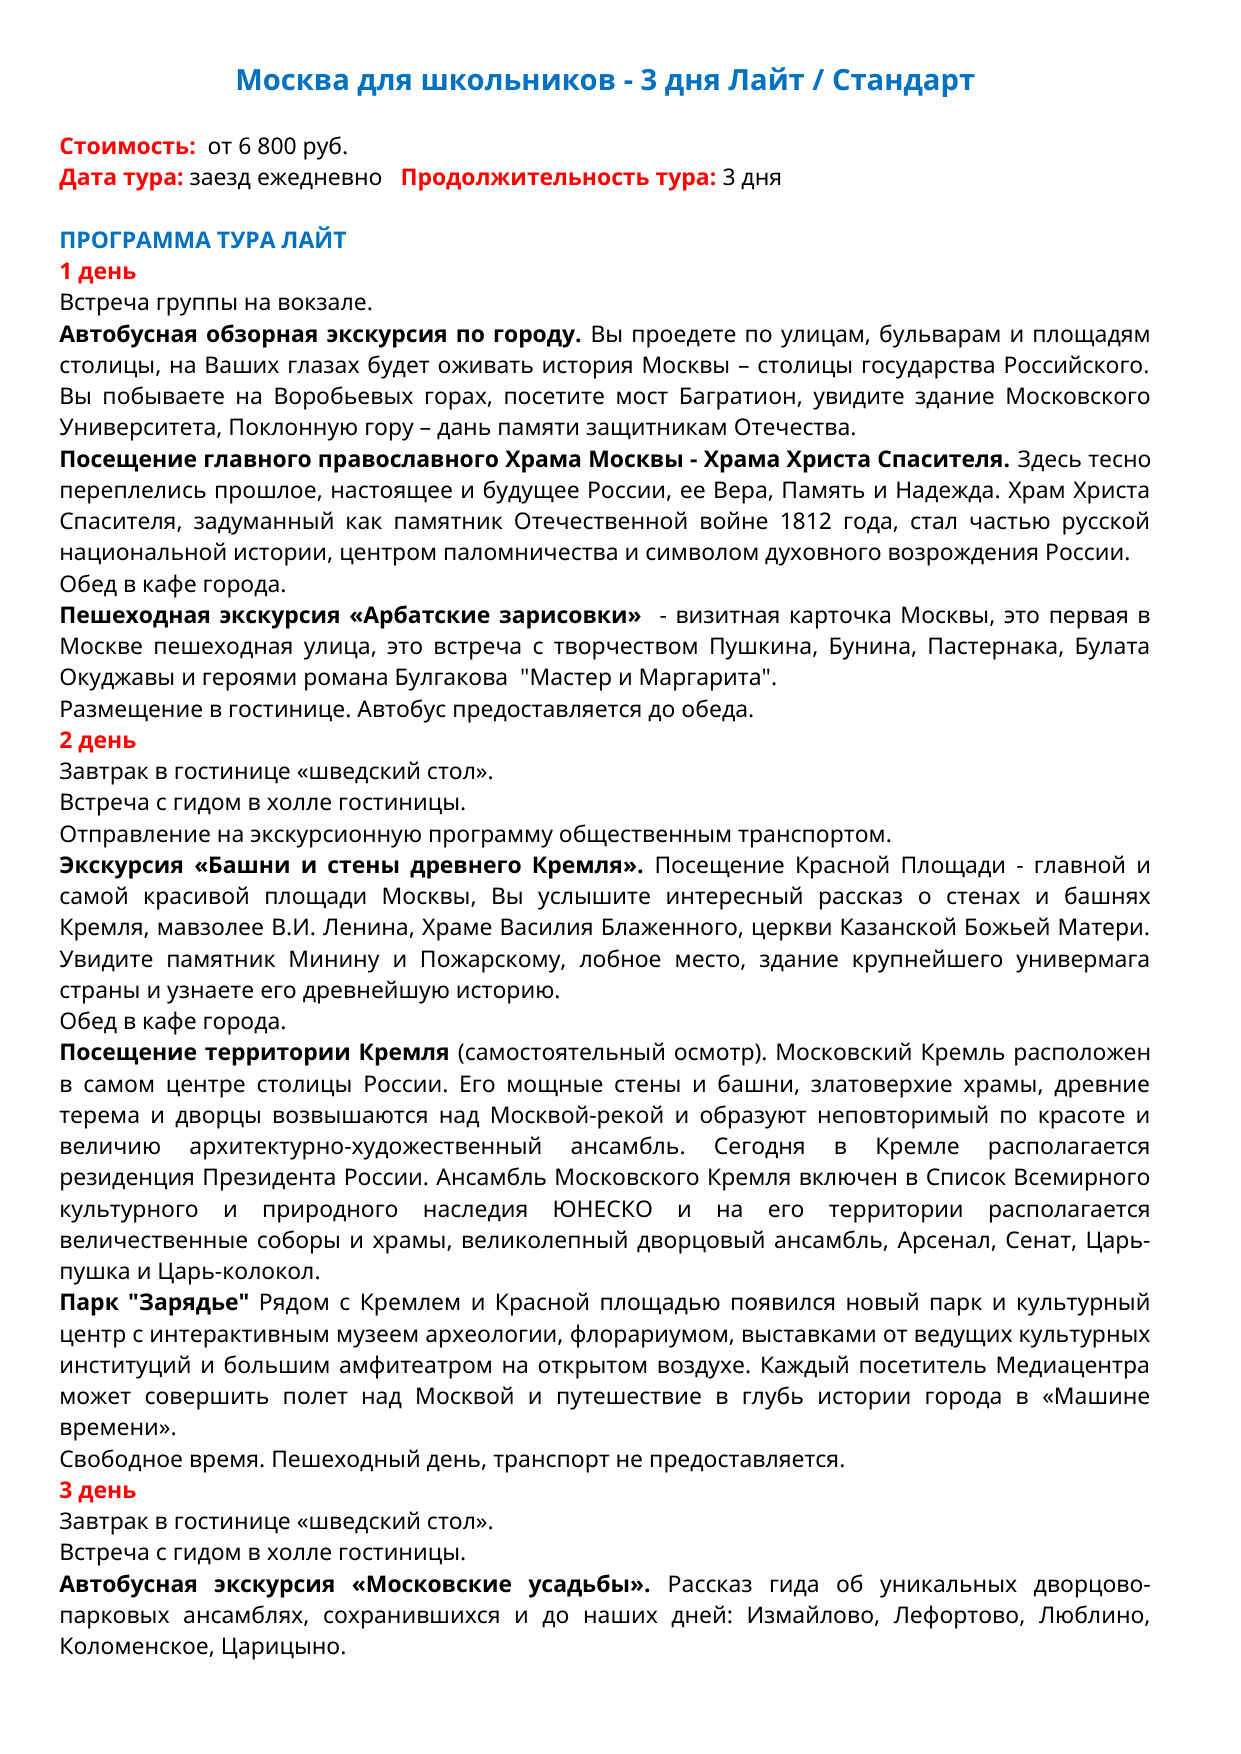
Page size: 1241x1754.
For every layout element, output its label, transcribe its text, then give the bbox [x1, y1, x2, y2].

text Стоимость: от 6 800 руб. [59, 130, 1152, 161]
text Посещение территории Кремля (самостоятельный осмотр). Московский Кремль расположен в самом центре столицы России. Его мощные стены и башни, златоверхие храмы, древние терема и дворцы возвышаются над Москвой-рекой и образуют неповторимый по красоте и величию архитектурно-художественный ансамбль. Сегодня в Кремле располагается резиденция Президента России. Ансамбль Московского Кремля включен в Список Всемирного культурного и природного наследия ЮНЕСКО и на его территории располагается величественные соборы и храмы, великолепный дворцовый ансамбль, Арсенал, Сенат, Царь-пушка и Царь-колокол. [59, 1036, 1152, 1286]
text Отправление на экскурсионную программу общественным транспортом. [59, 817, 1152, 849]
text Обед в кафе города. [59, 1005, 1152, 1036]
text Посещение главного православного Храма Москвы - Храма Христа Спасителя. Здесь тесно переплелись прошлое, настоящее и будущее России, ее Вера, Память и Надежда. Храм Христа Спасителя, задуманный как памятник Отечественной войне 1812 года, стал частью русской национальной истории, центром паломничества и символом духовного возрождения России. [59, 442, 1152, 567]
text Завтрак в гостинице «шведский стол». [59, 1505, 1152, 1536]
text Москва для школьников - 3 дня Лайт / Стандарт [59, 59, 1152, 99]
text 1 день [59, 255, 1152, 286]
text 3 день [59, 1474, 1152, 1505]
text Свободное время. Пешеходный день, транспорт не предоставляется. [59, 1442, 1152, 1474]
text Автобусная экскурсия «Московские усадьбы». Рассказ гида об уникальных дворцово-парковых ансамблях, сохранившихся и до наших дней: Измайлово, Лефортово, Люблино, Коломенское, Царицыно. [59, 1567, 1152, 1661]
text Обед в кафе города. [59, 567, 1152, 599]
text Завтрак в гостинице «шведский стол». [59, 755, 1152, 786]
text ПРОГРАММА ТУРА ЛАЙТ [59, 224, 1152, 255]
text Встреча группы на вокзале. [59, 286, 1152, 317]
text 2 день [59, 724, 1152, 755]
text Автобусная обзорная экскурсия по городу. Вы проедете по улицам, бульварам и площадям столицы, на Ваших глазах будет оживать история Москвы – столицы государства Российского. Вы побываете на Воробьевых горах, посетите мост Багратион, увидите здание Московского Университета, Поклонную гору – дань памяти защитникам Отечества. [59, 317, 1152, 442]
text Парк "Зарядье" Рядом с Кремлем и Красной площадью появился новый парк и культурный центр с интерактивным музеем археологии, флорариумом, выставками от ведущих культурных институций и большим амфитеатром на открытом воздухе. Каждый посетитель Медиацентра может совершить полет над Москвой и путешествие в глубь истории города в «Машине времени». [59, 1286, 1152, 1442]
text Экскурсия «Башни и стены древнего Кремля». Посещение Красной Площади - главной и самой красивой площади Москвы, Вы услышите интересный рассказ о стенах и башнях Кремля, мавзолее В.И. Ленина, Храме Василия Блаженного, церкви Казанской Божьей Матери. Увидите памятник Минину и Пожарскому, лобное место, здание крупнейшего универмага страны и узнаете его древнейшую историю. [59, 849, 1152, 1005]
text Встреча с гидом в холле гостиницы. [59, 786, 1152, 817]
text Размещение в гостинице. Автобус предоставляется до обеда. [59, 692, 1152, 724]
text Дата тура: заезд ежедневно Продолжительность тура: 3 дня [59, 161, 1152, 192]
text Пешеходная экскурсия «Арбатские зарисовки» - визитная карточка Москвы, это первая в Москве пешеходная улица, это встреча с творчеством Пушкина, Бунина, Пастернака, Булата Окуджавы и героями романа Булгакова "Мастер и Маргарита". [59, 599, 1152, 692]
text Встреча с гидом в холле гостиницы. [59, 1536, 1152, 1567]
